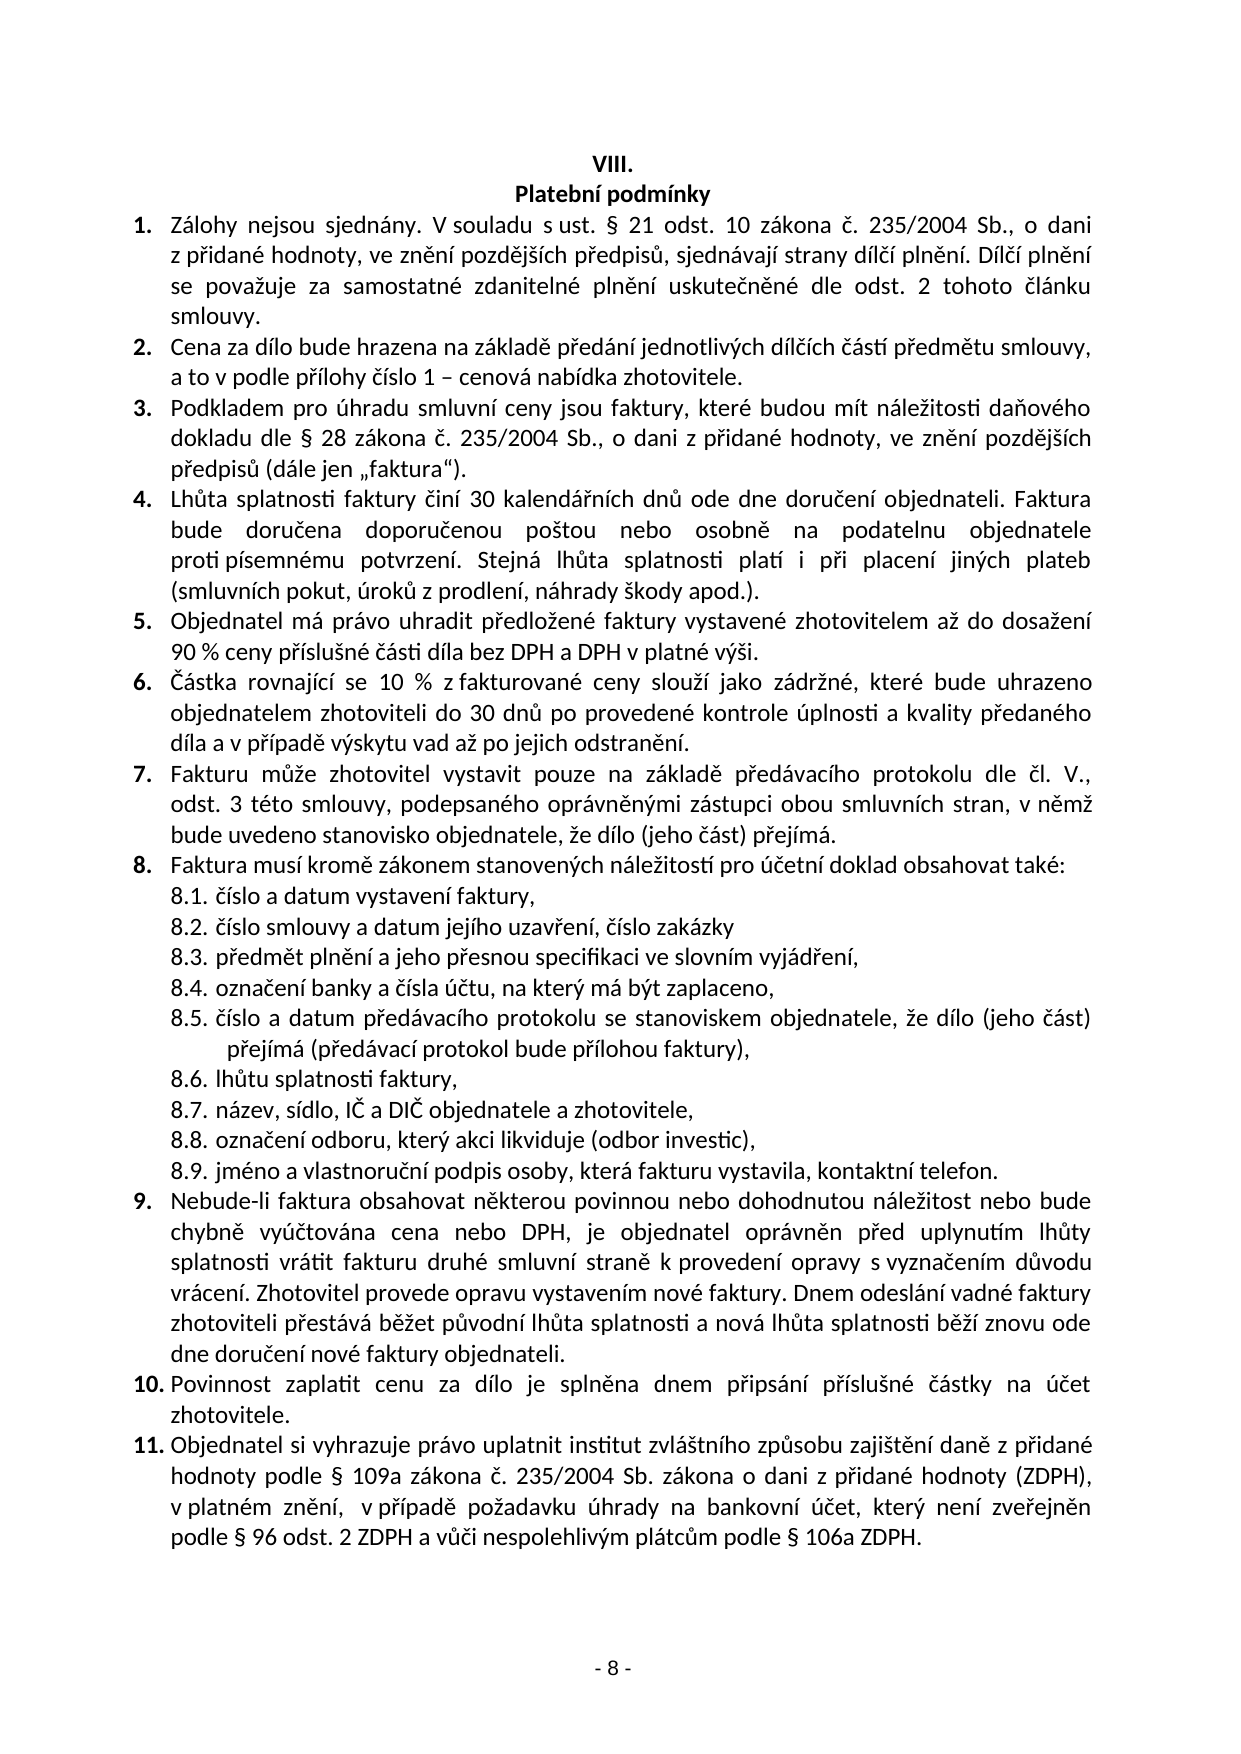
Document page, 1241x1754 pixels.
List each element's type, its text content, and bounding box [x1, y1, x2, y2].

list označení banky a čísla účtu, na který má být zaplaceno, [170, 972, 1092, 1002]
list Zálohy nejsou sjednány. V souladu s ust. § 21 odst. 10 zákona č. 235/2004 Sb., o dani z přidané hodnoty, ve znění pozdějších předpisů, sjednávají strany dílčí plnění. Dílčí plnění se považuje za samostatné zdanitelné plnění uskutečněné dle odst. 2 tohoto článku smlouvy. [133, 209, 1092, 331]
list číslo a datum vystavení faktury, [170, 880, 1092, 911]
list Faktura musí kromě zákonem stanovených náležitostí pro účetní doklad obsahovat také: [133, 850, 1092, 880]
list Podkladem pro úhradu smluvní ceny jsou faktury, které budou mít náležitosti daňového dokladu dle § 28 zákona č. 235/2004 Sb., o dani z přidané hodnoty, ve znění pozdějších předpisů (dále jen „faktura“). [133, 392, 1092, 483]
list lhůtu splatnosti faktury, [170, 1063, 1092, 1094]
list Fakturu může zhotovitel vystavit pouze na základě předávacího protokolu dle čl. V., odst. 3 této smlouvy, podepsaného oprávněnými zástupci obou smluvních stran, v němž bude uvedeno stanovisko objednatele, že dílo (jeho část) přejímá. [133, 758, 1092, 850]
text VIII. [133, 148, 1092, 178]
list název, sídlo, IČ a DIČ objednatele a zhotovitele, [170, 1094, 1092, 1124]
list Nebude-li faktura obsahovat některou povinnou nebo dohodnutou náležitost nebo bude chybně vyúčtována cena nebo DPH, je objednatel oprávněn před uplynutím lhůty splatnosti vrátit fakturu druhé smluvní straně k provedení opravy s vyznačením důvodu vrácení. Zhotovitel provede opravu vystavením nové faktury. Dnem odeslání vadné faktury zhotoviteli přestává běžet původní lhůta splatnosti a nová lhůta splatnosti běží znovu ode dne doručení nové faktury objednateli. [133, 1185, 1092, 1368]
list číslo smlouvy a datum jejího uzavření, číslo zakázky [170, 911, 1092, 941]
list Částka rovnající se 10 % z fakturované ceny slouží jako zádržné, které bude uhrazeno objednatelem zhotoviteli do 30 dnů po provedené kontrole úplnosti a kvality předaného díla a v případě výskytu vad až po jejich odstranění. [133, 667, 1092, 758]
list číslo a datum předávacího protokolu se stanoviskem objednatele, že dílo (jeho část) přejímá (předávací protokol bude přílohou faktury), [170, 1002, 1092, 1063]
list jméno a vlastnoruční podpis osoby, která fakturu vystavila, kontaktní telefon. [170, 1155, 1092, 1185]
list označení odboru, který akci likviduje (odbor investic), [170, 1124, 1092, 1155]
list Lhůta splatnosti faktury činí 30 kalendářních dnů ode dne doručení objednateli. Faktura bude doručena doporučenou poštou nebo osobně na podatelnu objednatele proti písemnému potvrzení. Stejná lhůta splatnosti platí i při placení jiných plateb (smluvních pokut, úroků z prodlení, náhrady škody apod.). [133, 483, 1092, 606]
list Objednatel si vyhrazuje právo uplatnit institut zvláštního způsobu zajištění daně z přidané hodnoty podle § 109a zákona č. 235/2004 Sb. zákona o dani z přidané hodnoty (ZDPH), v platném znění, v případě požadavku úhrady na bankovní účet, který není zveřejněn podle § 96 odst. 2 ZDPH a vůči nespolehlivým plátcům podle § 106a ZDPH. [133, 1429, 1092, 1552]
list Povinnost zaplatit cenu za dílo je splněna dnem připsání příslušné částky na účet zhotovitele. [133, 1368, 1092, 1429]
list předmět plnění a jeho přesnou specifikaci ve slovním vyjádření, [170, 941, 1092, 972]
list Objednatel má právo uhradit předložené faktury vystavené zhotovitelem až do dosažení 90 % ceny příslušné části díla bez DPH a DPH v platné výši. [133, 606, 1092, 667]
list Cena za dílo bude hrazena na základě předání jednotlivých dílčích částí předmětu smlouvy, a to v podle přílohy číslo 1 – cenová nabídka zhotovitele. [133, 331, 1092, 392]
text Platební podmínky [133, 178, 1092, 209]
